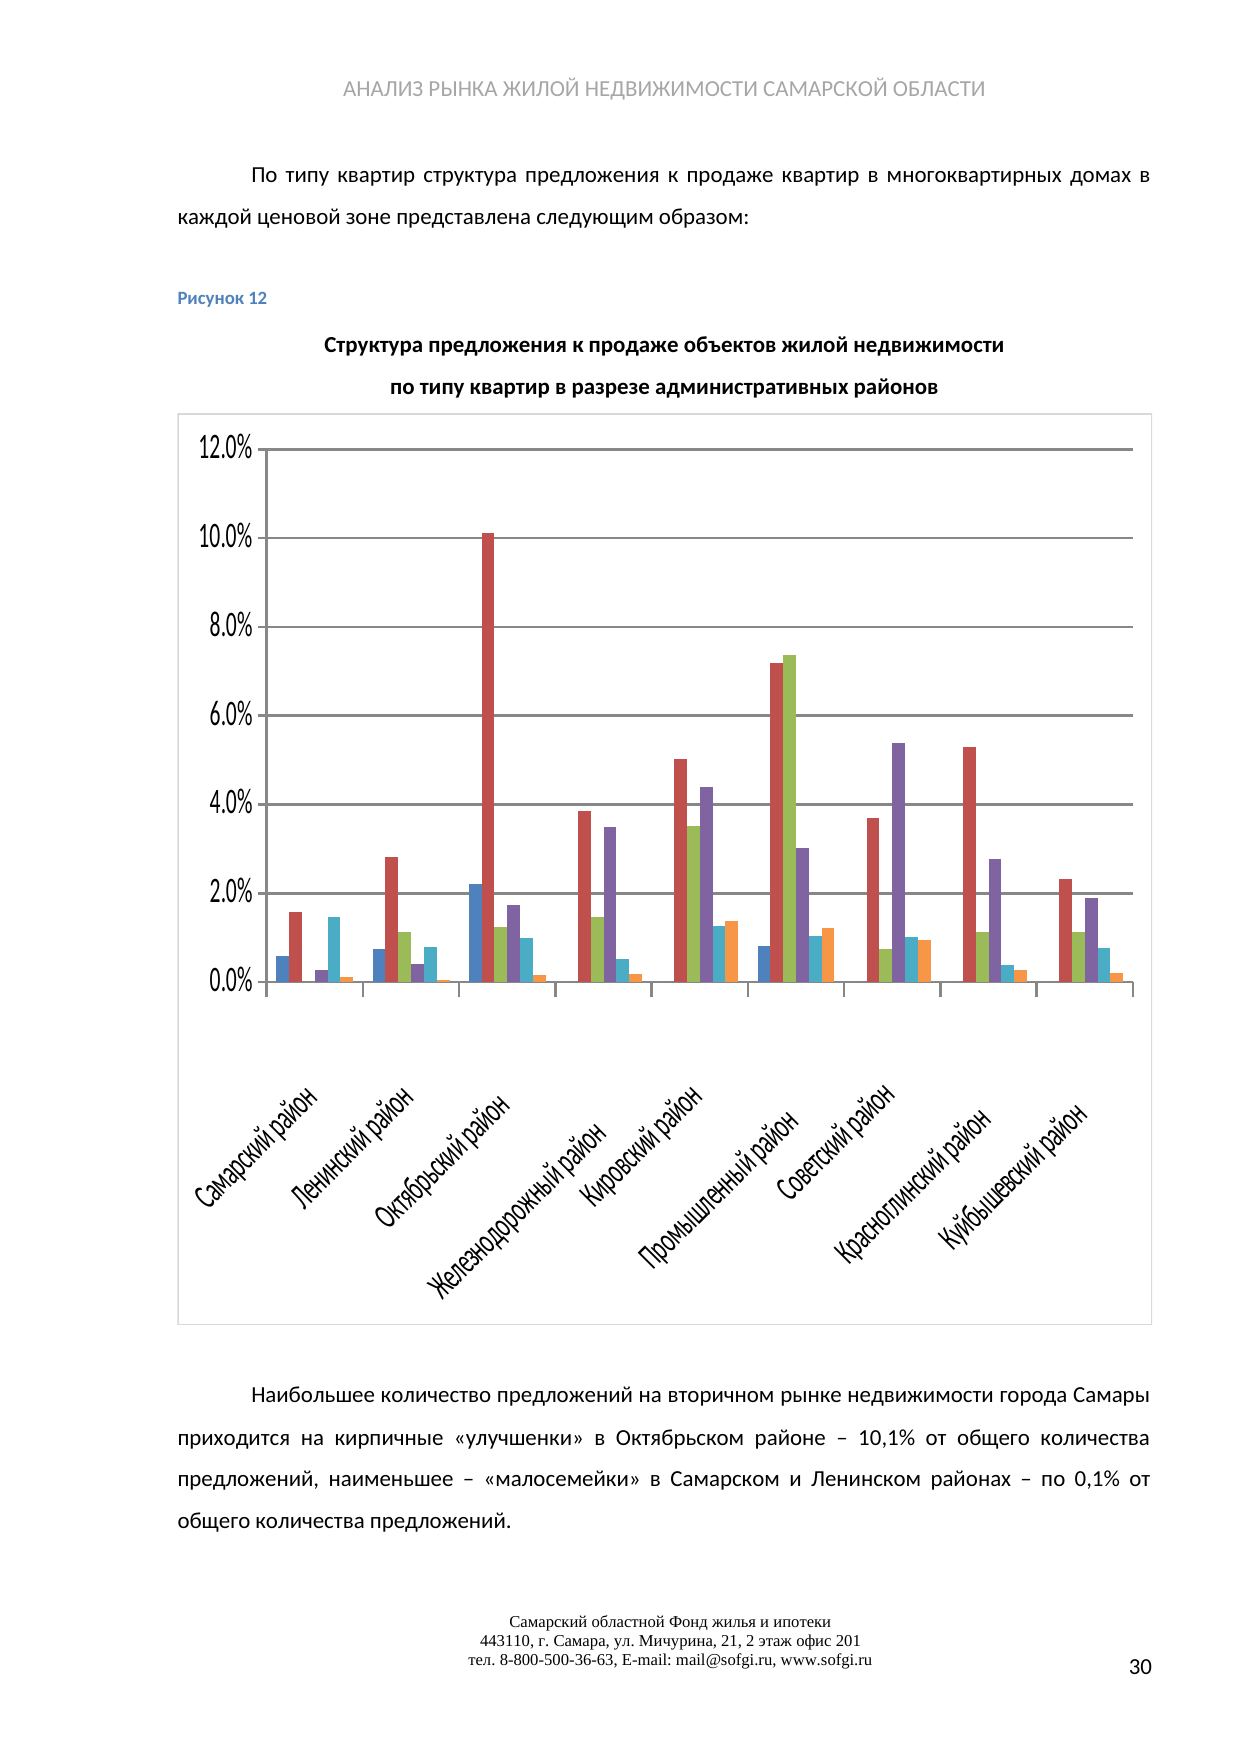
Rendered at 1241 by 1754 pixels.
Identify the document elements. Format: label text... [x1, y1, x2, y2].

text Наибольшее количество предложений на вторичном рынке недвижимости города Самары приходится на кирпичные «улучшенки» в Октябрьском районе – 10,1% от общего количества предложений, наименьшее – «малосемейки» в Самарском и Ленинском районах – по 0,1% от общего количества предложений. [177, 1381, 1152, 1534]
text По типу квартир структура предложения к продаже квартир в многоквартирных домах в каждой ценовой зоне представлена следующим образом: [177, 160, 1152, 230]
text Рисунок [177, 286, 1152, 309]
text Структура предложения к продаже объектов жилой недвижимости по типу квартир в разрезе административных районов [177, 330, 1152, 400]
